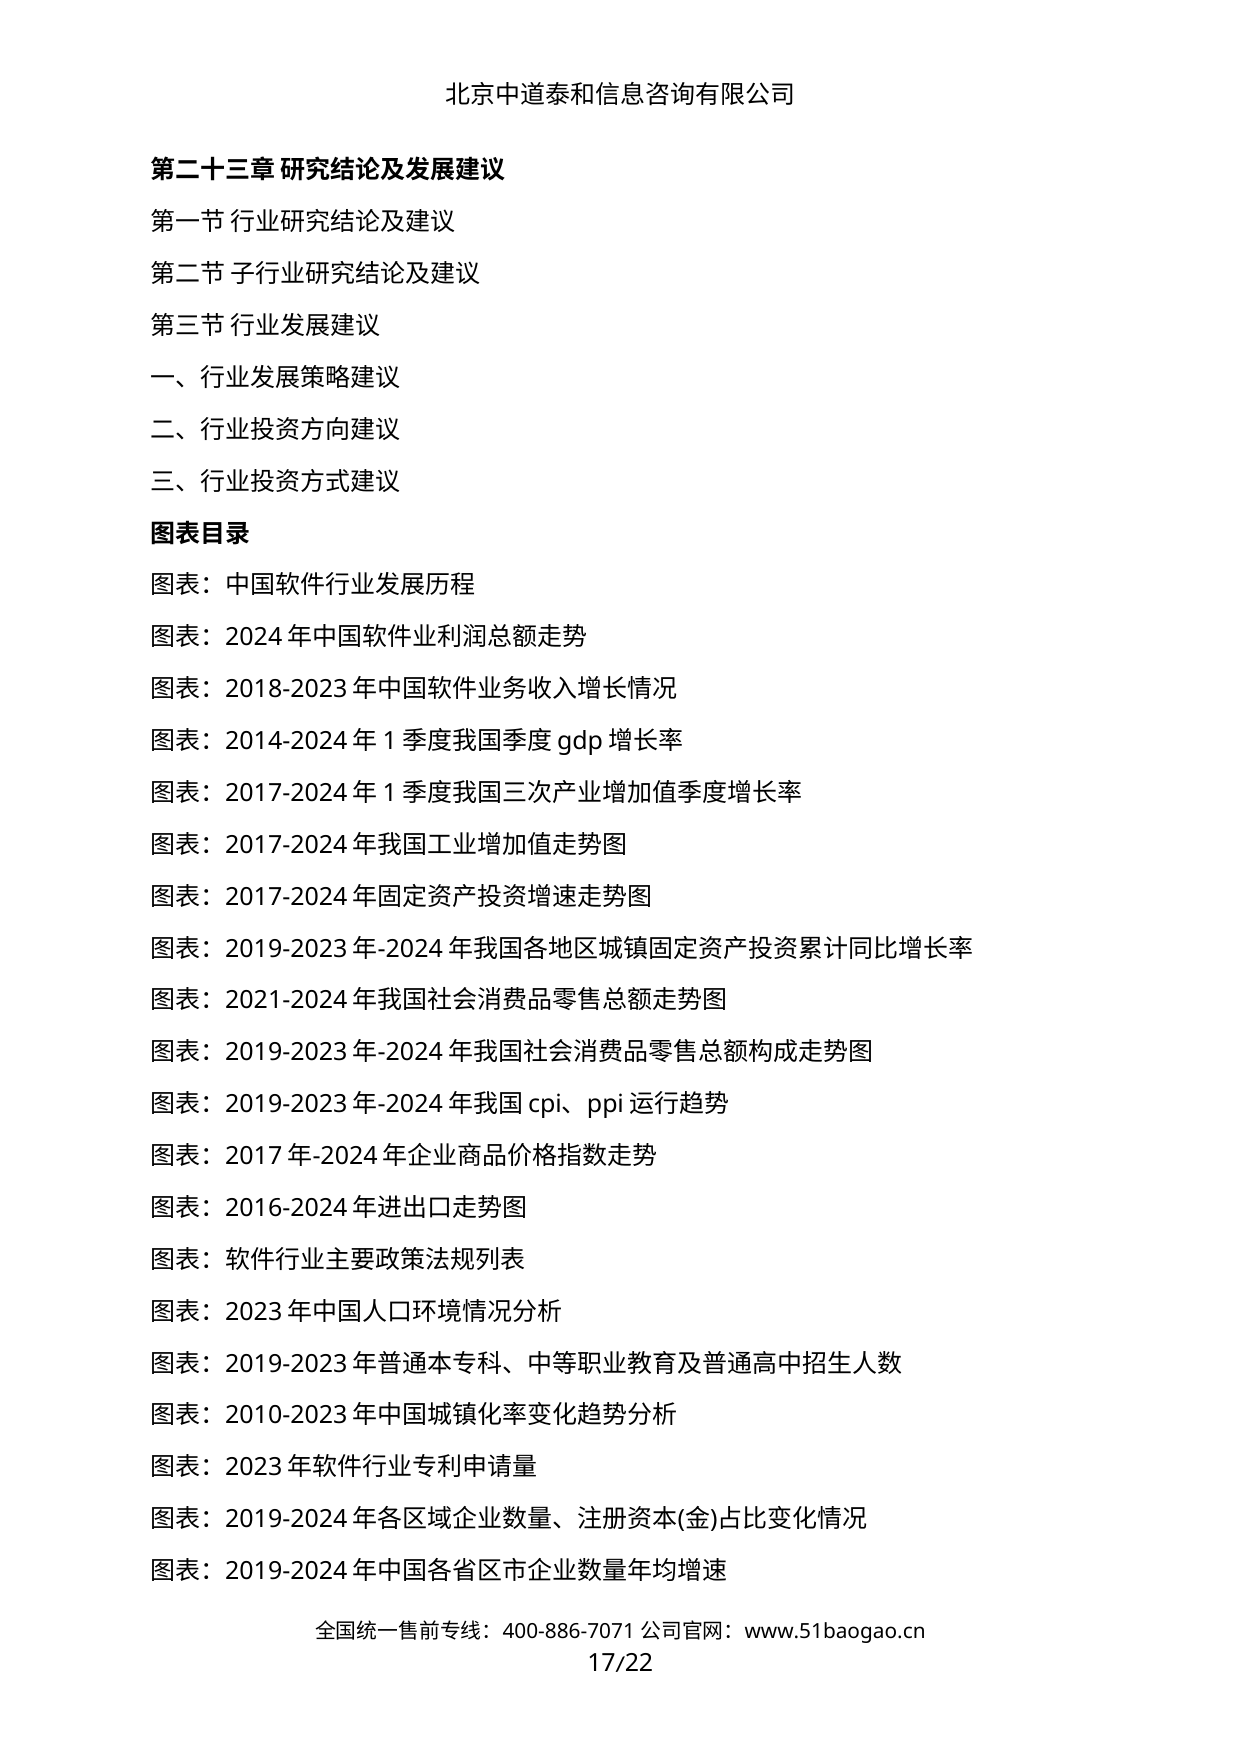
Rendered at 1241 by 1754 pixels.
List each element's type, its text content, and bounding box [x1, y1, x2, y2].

text 图表：2023年软件行业专利申请量 [150, 1447, 1090, 1483]
text 第二十三章 研究结论及发展建议 [150, 150, 1090, 186]
text 图表：2024年中国软件业利润总额走势 [150, 617, 1090, 653]
text 图表：2017-2024年我国工业增加值走势图 [150, 824, 1090, 861]
text 图表：2014-2024年1季度我国季度gdp增长率 [150, 721, 1090, 757]
text 图表目录 [150, 513, 1090, 549]
text 图表：2019-2024年中国各省区市企业数量年均增速 [150, 1551, 1090, 1587]
text 图表：2019-2024年各区域企业数量、注册资本(金)占比变化情况 [150, 1499, 1090, 1535]
text 图表：2010-2023年中国城镇化率变化趋势分析 [150, 1395, 1090, 1431]
text 图表：2019-2023年-2024年我国cpi、ppi运行趋势 [150, 1084, 1090, 1120]
text 一、行业发展策略建议 [150, 357, 1090, 394]
text 图表：2019-2023年-2024年我国社会消费品零售总额构成走势图 [150, 1032, 1090, 1068]
text 图表：2021-2024年我国社会消费品零售总额走势图 [150, 980, 1090, 1016]
text 二、行业投资方向建议 [150, 409, 1090, 446]
text 第三节 行业发展建议 [150, 306, 1090, 342]
text 第一节 行业研究结论及建议 [150, 202, 1090, 238]
text 第二节 子行业研究结论及建议 [150, 254, 1090, 290]
text 图表：2019-2023年-2024年我国各地区城镇固定资产投资累计同比增长率 [150, 928, 1090, 964]
text 图表：2016-2024年进出口走势图 [150, 1187, 1090, 1224]
text 图表：2019-2023年普通本专科、中等职业教育及普通高中招生人数 [150, 1343, 1090, 1379]
text 图表：软件行业主要政策法规列表 [150, 1239, 1090, 1276]
text 图表：2017-2024年固定资产投资增速走势图 [150, 876, 1090, 912]
text 图表：中国软件行业发展历程 [150, 565, 1090, 601]
text 三、行业投资方式建议 [150, 461, 1090, 497]
text 图表：2023年中国人口环境情况分析 [150, 1291, 1090, 1327]
text 图表：2017年-2024年企业商品价格指数走势 [150, 1136, 1090, 1172]
text 图表：2017-2024年1季度我国三次产业增加值季度增长率 [150, 772, 1090, 809]
text 图表：2018-2023年中国软件业务收入增长情况 [150, 669, 1090, 705]
